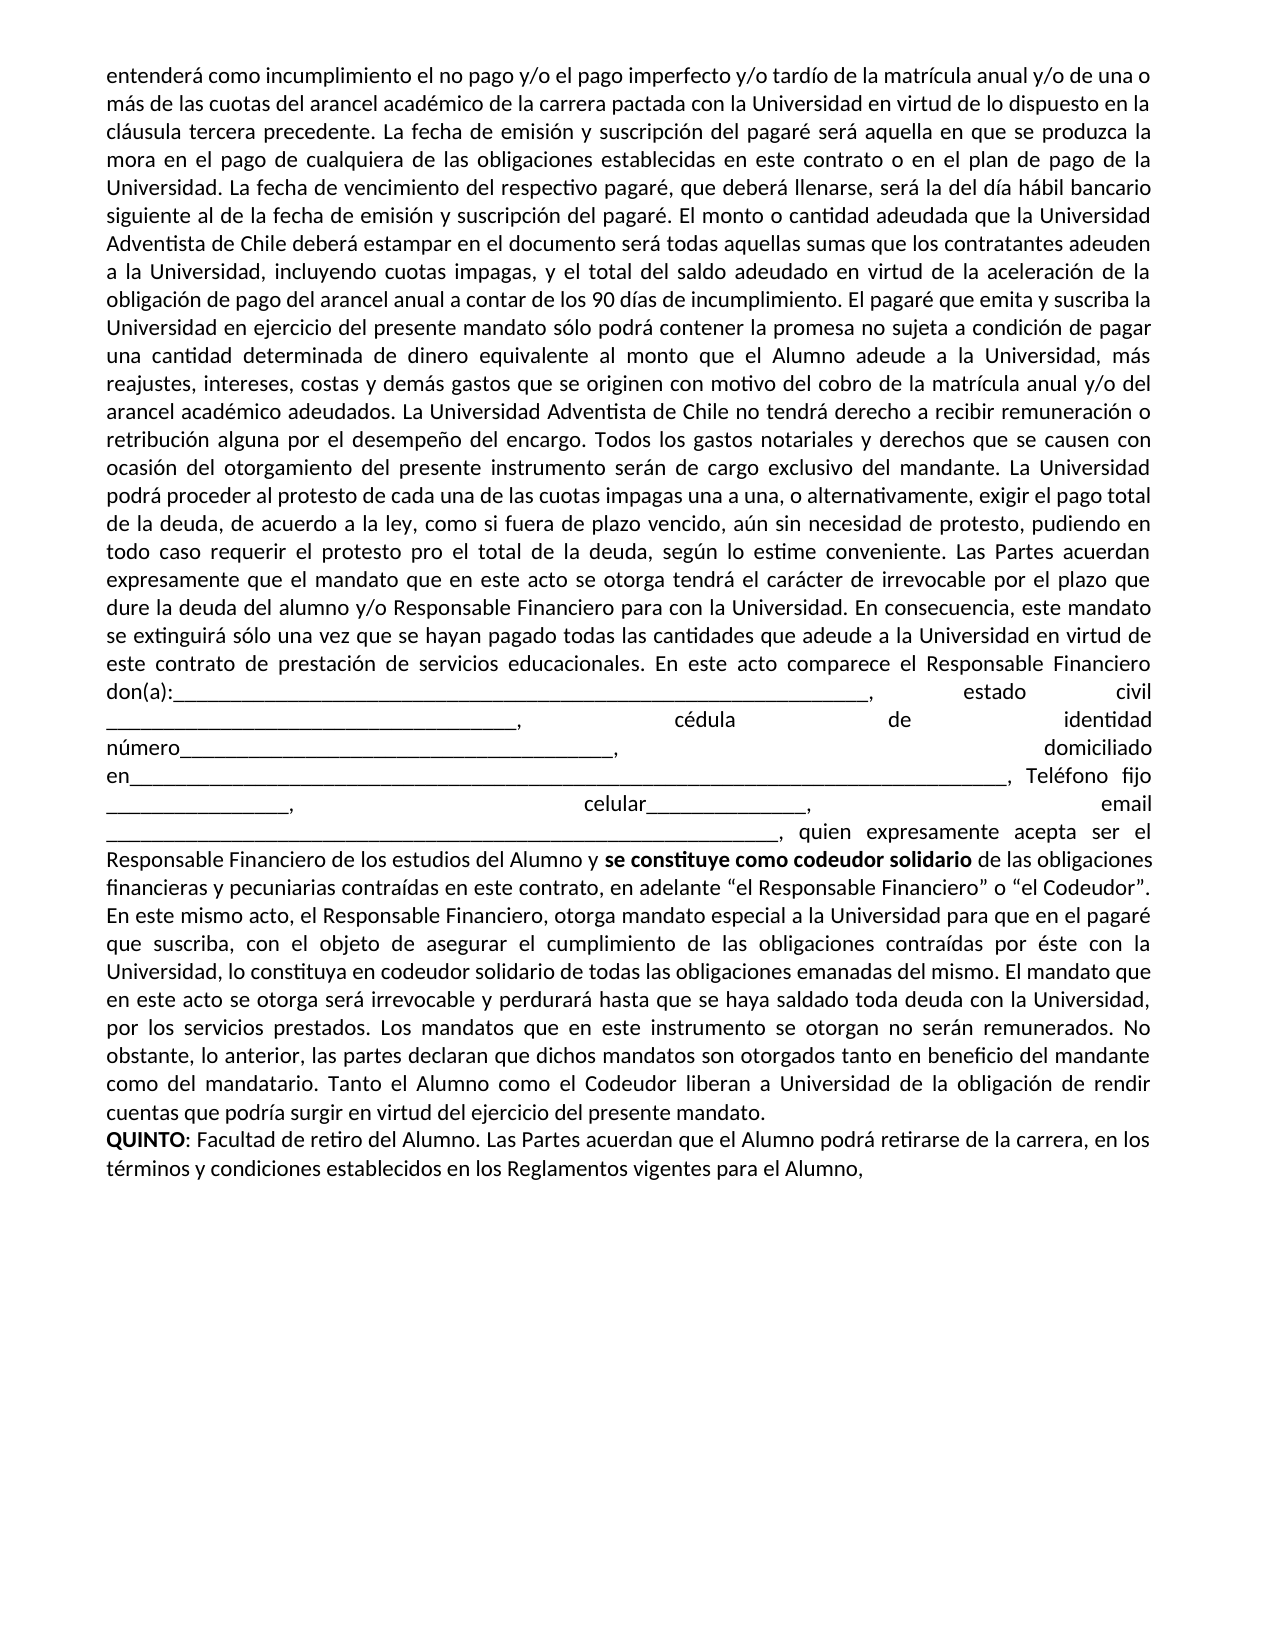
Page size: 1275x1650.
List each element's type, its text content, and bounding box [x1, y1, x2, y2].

text QUINTO: Facultad de retiro del Alumno. Las Partes acuerdan que el Alumno podrá retirarse de la carrera, en los términos y condiciones establecidos en los Reglamentos vigentes para el Alumno, [106, 1126, 1153, 1182]
text entenderá como incumplimiento el no pago y/o el pago imperfecto y/o tardío de la matrícula anual y/o de una o más de las cuotas del arancel académico de la carrera pactada con la Universidad en virtud de lo dispuesto en la cláusula tercera precedente. La fecha de emisión y suscripción del pagaré será aquella en que se produzca la mora en el pago de cualquiera de las obligaciones establecidas en este contrato o en el plan de pago de la Universidad. La fecha de vencimiento del respectivo pagaré, que deberá llenarse, será la del día hábil bancario siguiente al de la fecha de emisión y suscripción del pagaré. El monto o cantidad adeudada que la Universidad Adventista de Chile deberá estampar en el documento será todas aquellas sumas que los contratantes adeuden a la Universidad, incluyendo cuotas impagas, y el total del saldo adeudado en virtud de la aceleración de la obligación de pago del arancel anual a contar de los 90 días de incumplimiento. El pagaré que emita y suscriba la Universidad en ejercicio del presente mandato sólo podrá contener la promesa no sujeta a condición de pagar una cantidad determinada de dinero equivalente al monto que el Alumno adeude a la Universidad, más reajustes, intereses, costas y demás gastos que se originen con motivo del cobro de la matrícula anual y/o del arancel académico adeudados. La Universidad Adventista de Chile no tendrá derecho a recibir remuneración o retribución alguna por el desempeño del encargo. Todos los gastos notariales y derechos que se causen con ocasión del otorgamiento del presente instrumento serán de cargo exclusivo del mandante. La Universidad podrá proceder al protesto de cada una de las cuotas impagas una a una, o alternativamente, exigir el pago total de la deuda, de acuerdo a la ley, como si fuera de plazo vencido, aún sin necesidad de protesto, pudiendo en todo caso requerir el protesto pro el total de la deuda, según lo estime conveniente. Las Partes acuerdan expresamente que el mandato que en este acto se otorga tendrá el carácter de irrevocable por el plazo que dure la deuda del alumno y/o Responsable Financiero para con la Universidad. En consecuencia, este mandato se extinguirá sólo una vez que se hayan pagado todas las cantidades que adeude a la Universidad en virtud de este contrato de prestación de servicios educacionales. En este acto comparece el Responsable Financiero don(a):_____________________________________________________________, estado civil ____________________________________, cédula de identidad número______________________________________, domiciliado en_____________________________________________________________________________, Teléfono fijo ________________, celular______________, email ___________________________________________________________, quien expresamente acepta ser el Responsable Financiero de los estudios del Alumno y se constituye como codeudor solidario de las obligaciones financieras y pecuniarias contraídas en este contrato, en adelante “el Responsable Financiero” o “el Codeudor”. En este mismo acto, el Responsable Financiero, otorga mandato especial a la Universidad para que en el pagaré que suscriba, con el objeto de asegurar el cumplimiento de las obligaciones contraídas por éste con la Universidad, lo constituya en codeudor solidario de todas las obligaciones emanadas del mismo. El mandato que en este acto se otorga será irrevocable y perdurará hasta que se haya saldado toda deuda con la Universidad, por los servicios prestados. Los mandatos que en este instrumento se otorgan no serán remunerados. No obstante, lo anterior, las partes declaran que dichos mandatos son otorgados tanto en beneficio del mandante como del mandatario. Tanto el Alumno como el Codeudor liberan a Universidad de la obligación de rendir cuentas que podría surgir en virtud del ejercicio del presente mandato. [106, 61, 1153, 1126]
